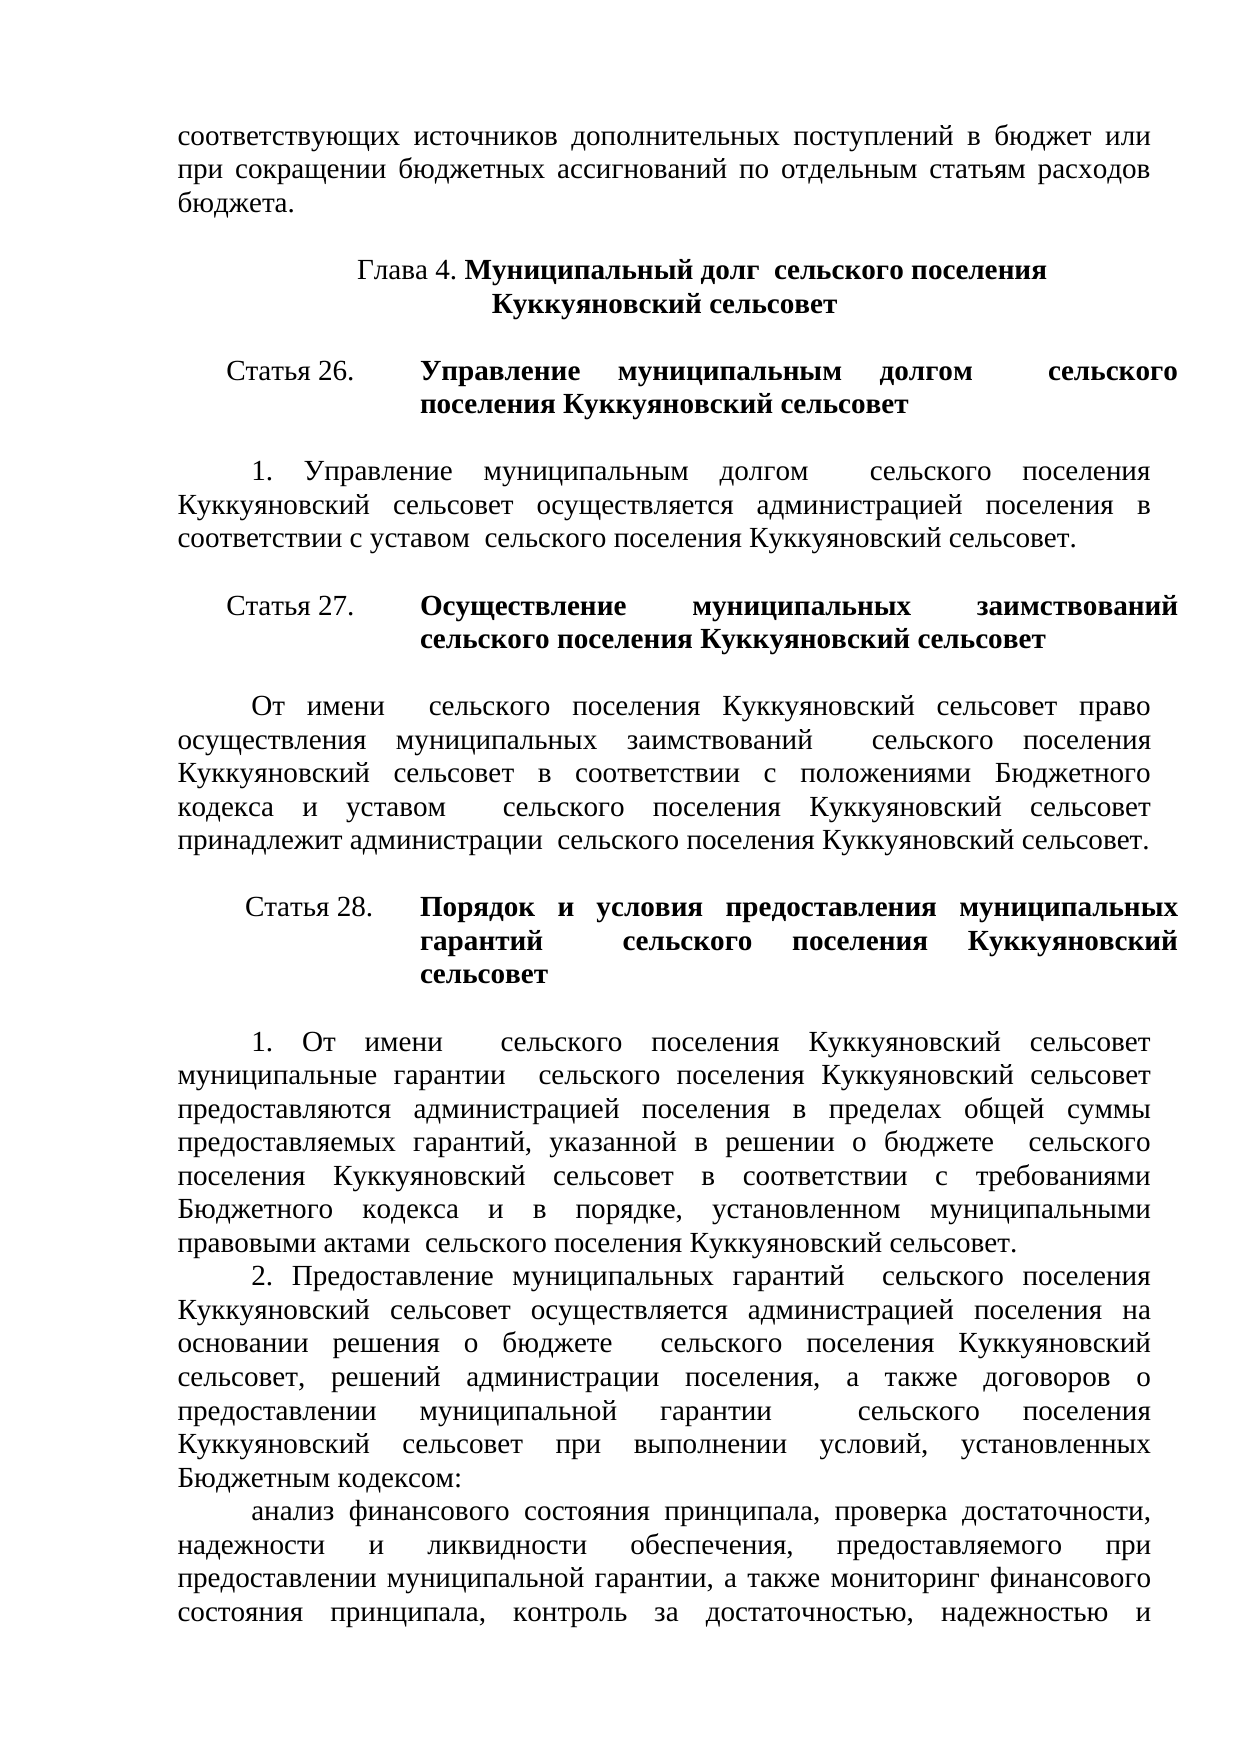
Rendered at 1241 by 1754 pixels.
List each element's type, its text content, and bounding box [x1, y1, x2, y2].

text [177, 1493, 1152, 1627]
table_header Статья 28. [234, 890, 408, 990]
table_header Статья 26. [215, 353, 408, 420]
text 1. Управление муниципальным долгом сельского поселения Куккуяновский сельсовет осуществляется администрацией поселения в соответствии с уставом сельского поселения Куккуяновский сельсовет. [177, 453, 1152, 554]
text 1. От имени сельского поселения Куккуяновский сельсовет муниципальные гарантии сельского поселения Куккуяновский сельсовет предоставляются администрацией поселения в пределах общей суммы предоставляемых гарантий, указанной в решении о бюджете сельского поселения Куккуяновский сельсовет в соответствии с требованиями Бюджетного кодекса и в порядке, установленном муниципальными правовыми актами сельского поселения Куккуяновский сельсовет. [177, 1024, 1152, 1258]
table_header Осуществление муниципальных заимствований сельского поселения Куккуяновский сельсовет [409, 588, 1190, 655]
text 2. Предоставление муниципальных гарантий сельского поселения Куккуяновский сельсовет осуществляется администрацией поселения на основании решения о бюджете сельского поселения Куккуяновский сельсовет, решений администрации поселения, а также договоров о предоставлении муниципальной гарантии сельского поселения Куккуяновский сельсовет при выполнении условий, установленных Бюджетным кодексом: [177, 1258, 1152, 1493]
table_header Статья 27. [215, 588, 408, 655]
table_header Порядок и условия предоставления муниципальных гарантий сельского поселения Куккуяновский сельсовет [409, 890, 1190, 990]
text От имени сельского поселения Куккуяновский сельсовет право осуществления муниципальных заимствований сельского поселения Куккуяновский сельсовет в соответствии с положениями Бюджетного кодекса и уставом сельского поселения Куккуяновский сельсовет принадлежит администрации сельского поселения Куккуяновский сельсовет. [177, 688, 1152, 856]
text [177, 118, 1152, 219]
text Глава 4. Муниципальный долг сельского поселения Куккуяновский сельсовет [177, 252, 1152, 319]
table_header Управление муниципальным долгом сельского поселения Куккуяновский сельсовет [409, 353, 1190, 420]
